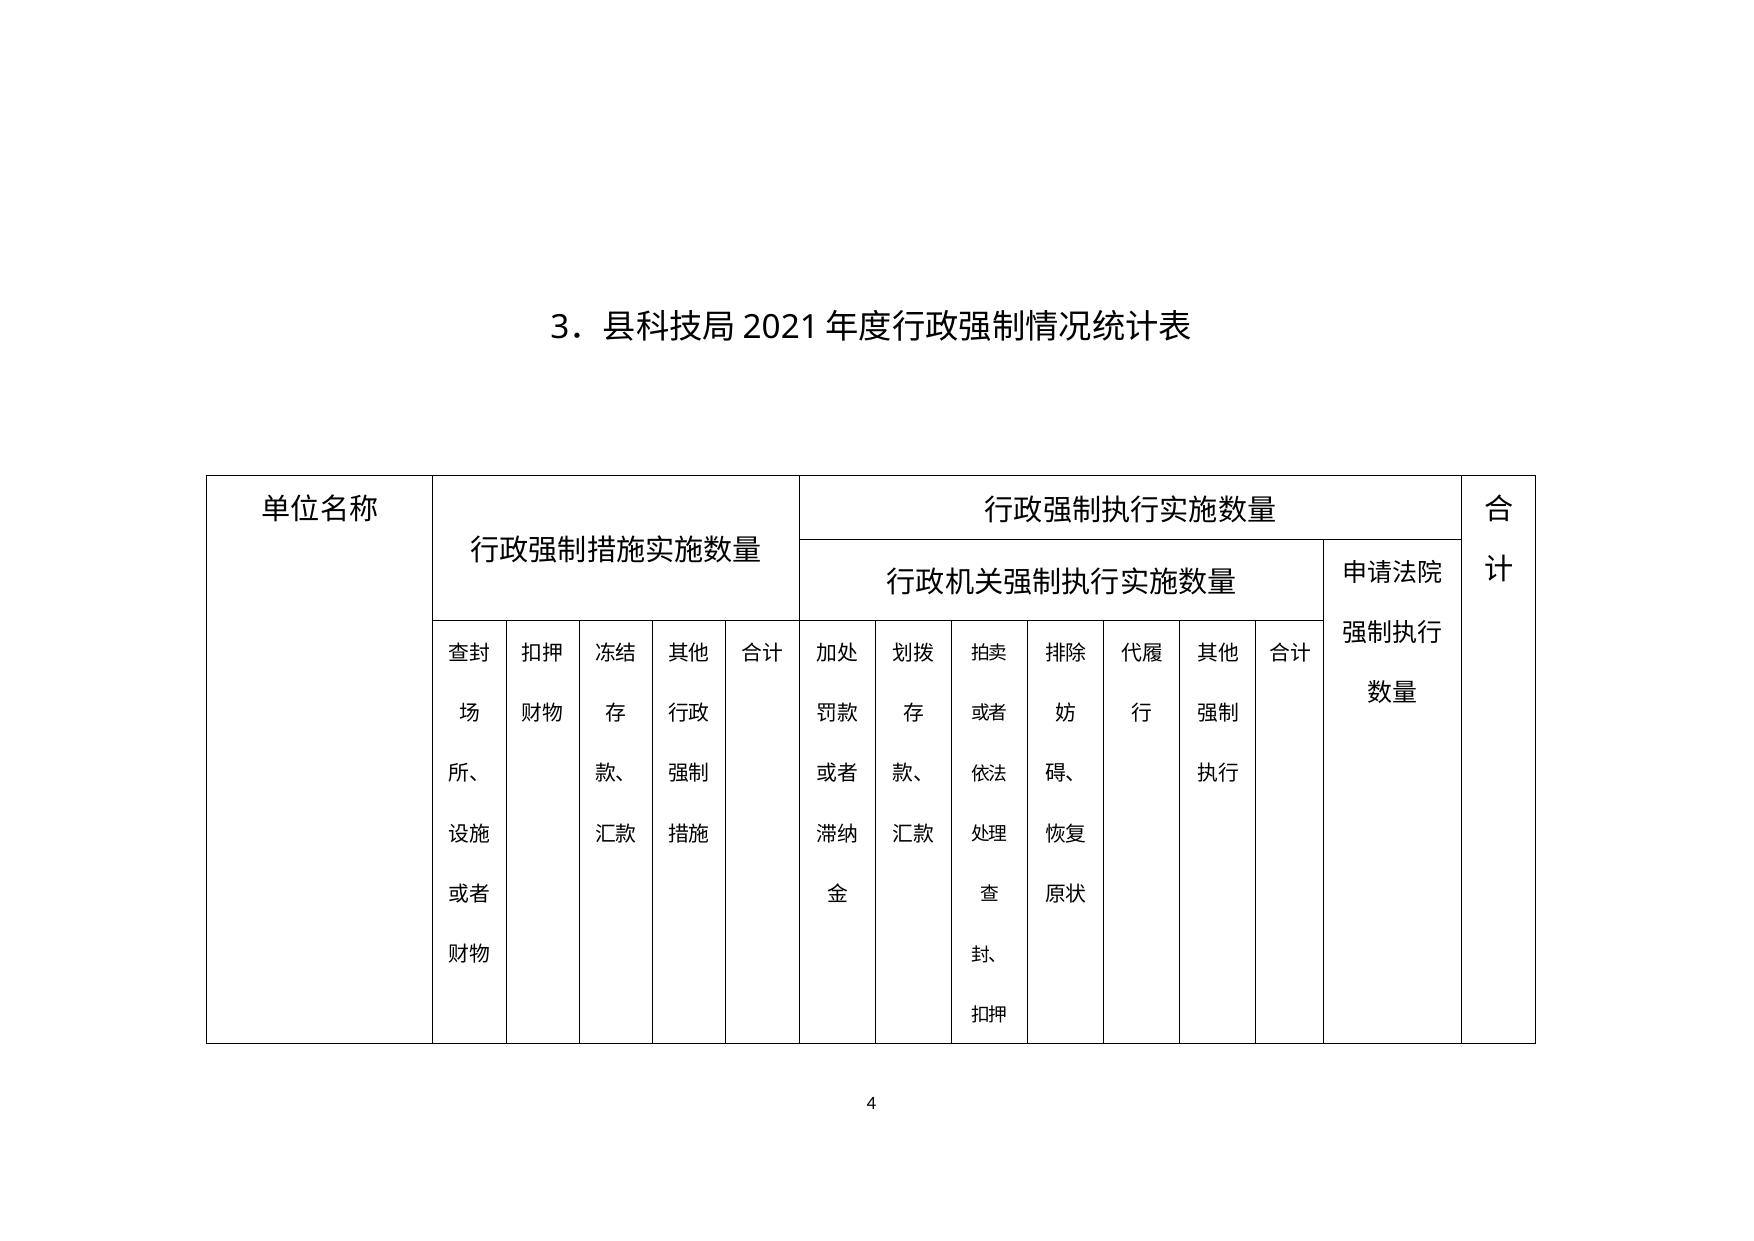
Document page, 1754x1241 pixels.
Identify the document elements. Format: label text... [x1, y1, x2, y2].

table_cell 冻结存款、汇款 [580, 621, 652, 1043]
table_cell 申请法院强制执行数量 [1324, 540, 1461, 1043]
table_cell 代履行 [1104, 621, 1179, 1043]
table_header 行政强制措施实施数量 [433, 476, 799, 620]
table_cell 划拨存款、汇款 [876, 621, 951, 1043]
table_cell 行政机关强制执行实施数量 [800, 540, 1323, 620]
table_cell 合计 [1256, 621, 1323, 1043]
table_cell 合计 [726, 621, 799, 1043]
table_cell 排除妨碍、恢复原状 [1028, 621, 1103, 1043]
table_cell 扣押财物 [507, 621, 579, 1043]
table_header 单位名称 [207, 476, 432, 1043]
table_header 行政强制执行实施数量 [800, 476, 1461, 539]
table_header 合计 [1462, 476, 1535, 1043]
table_cell 其他强制执行 [1180, 621, 1255, 1043]
text 3．县科技局2021年度行政强制情况统计表 [207, 294, 1535, 354]
table_cell 加处罚款或者滞纳金 [800, 621, 875, 1043]
table_cell 其他行政强制措施 [653, 621, 725, 1043]
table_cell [952, 621, 1027, 1043]
table_cell 查封场所、设施或者财物 [433, 621, 506, 1043]
